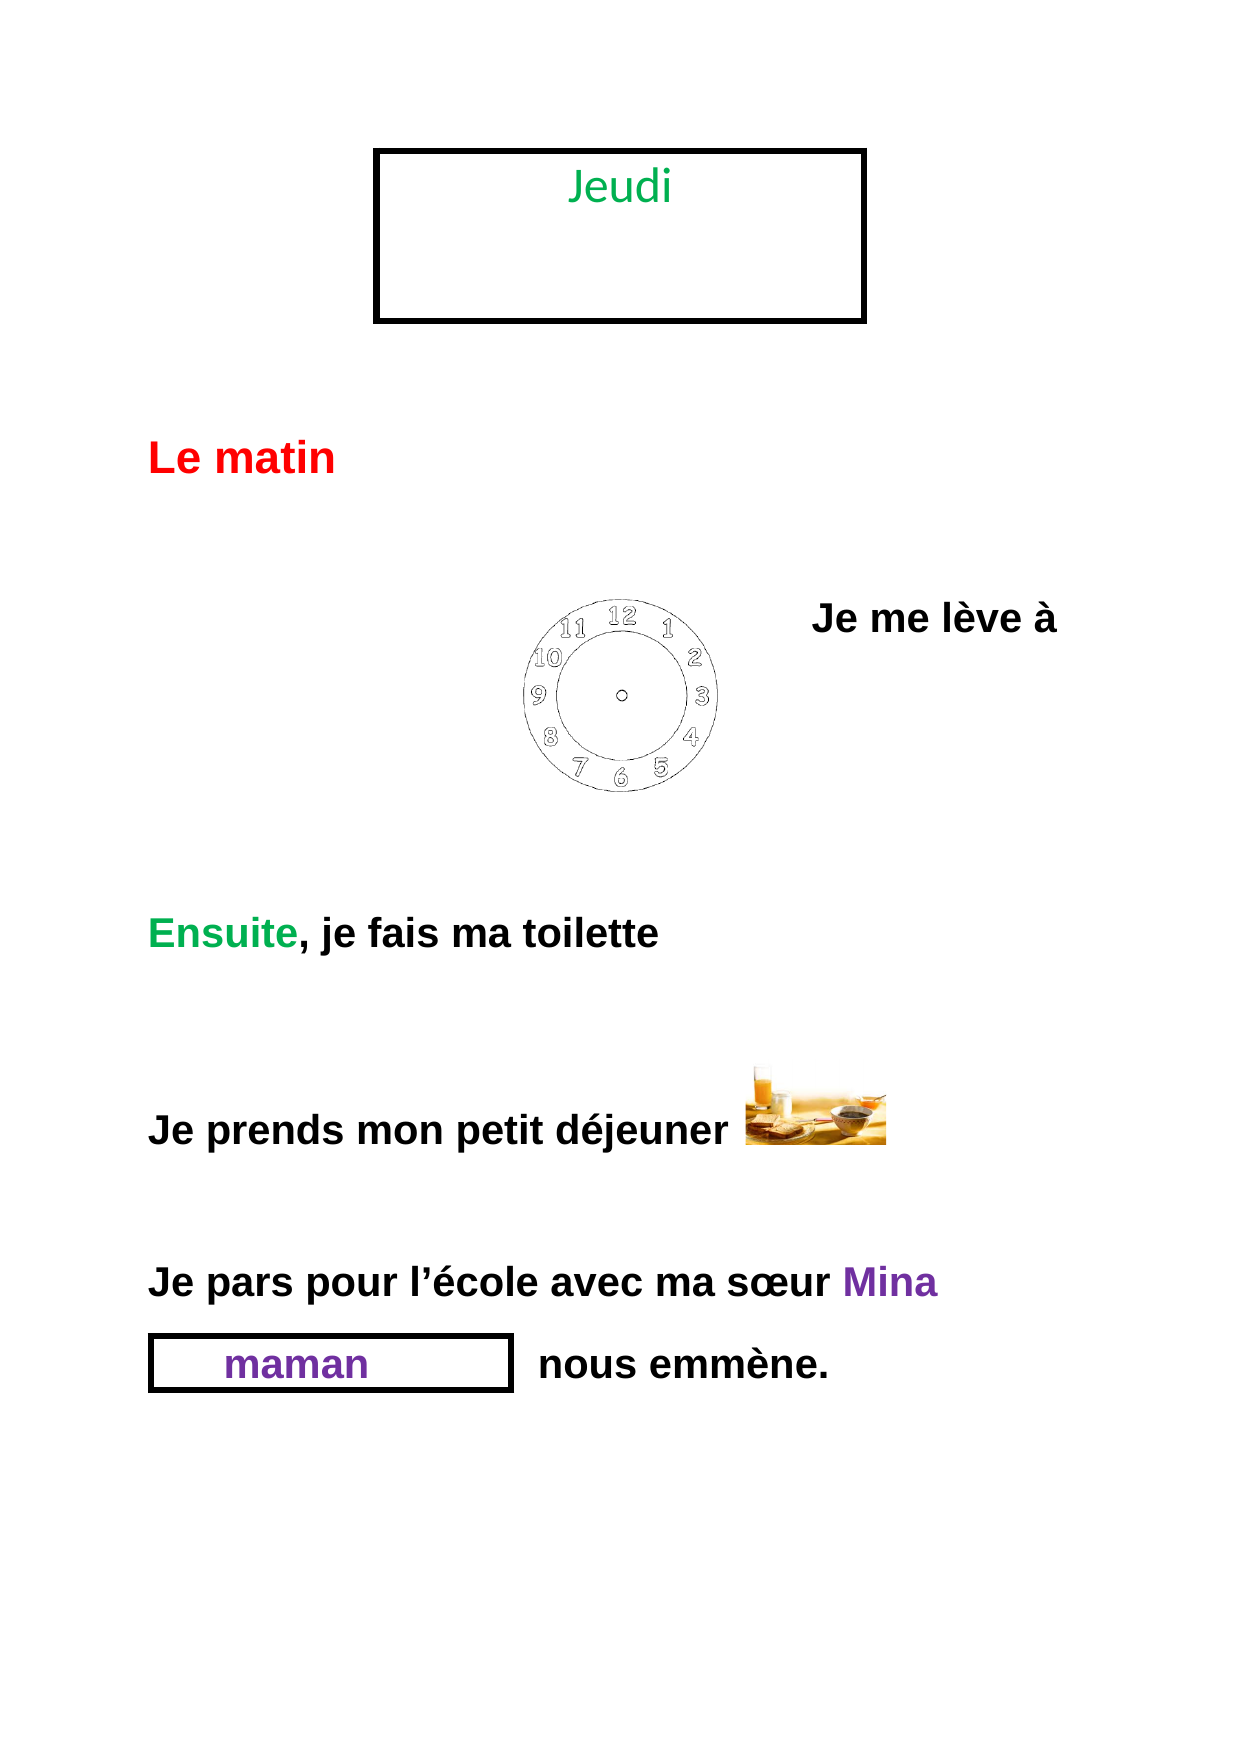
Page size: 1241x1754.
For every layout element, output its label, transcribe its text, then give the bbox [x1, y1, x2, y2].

text maman nous emmène. [514, 1333, 1093, 1393]
text Ensuite, je fais ma toilette [148, 908, 1093, 956]
picture [745, 1059, 887, 1145]
text Le matin [148, 430, 1093, 483]
table_header Jeudi [380, 154, 861, 318]
text maman nous emmène. [154, 1339, 508, 1387]
text Je prends mon petit déjeuner [148, 1060, 1093, 1153]
text Je me lève à [148, 593, 1093, 641]
text Je pars pour l’école avec ma sœur Mina [148, 1257, 1093, 1305]
picture [521, 594, 720, 798]
